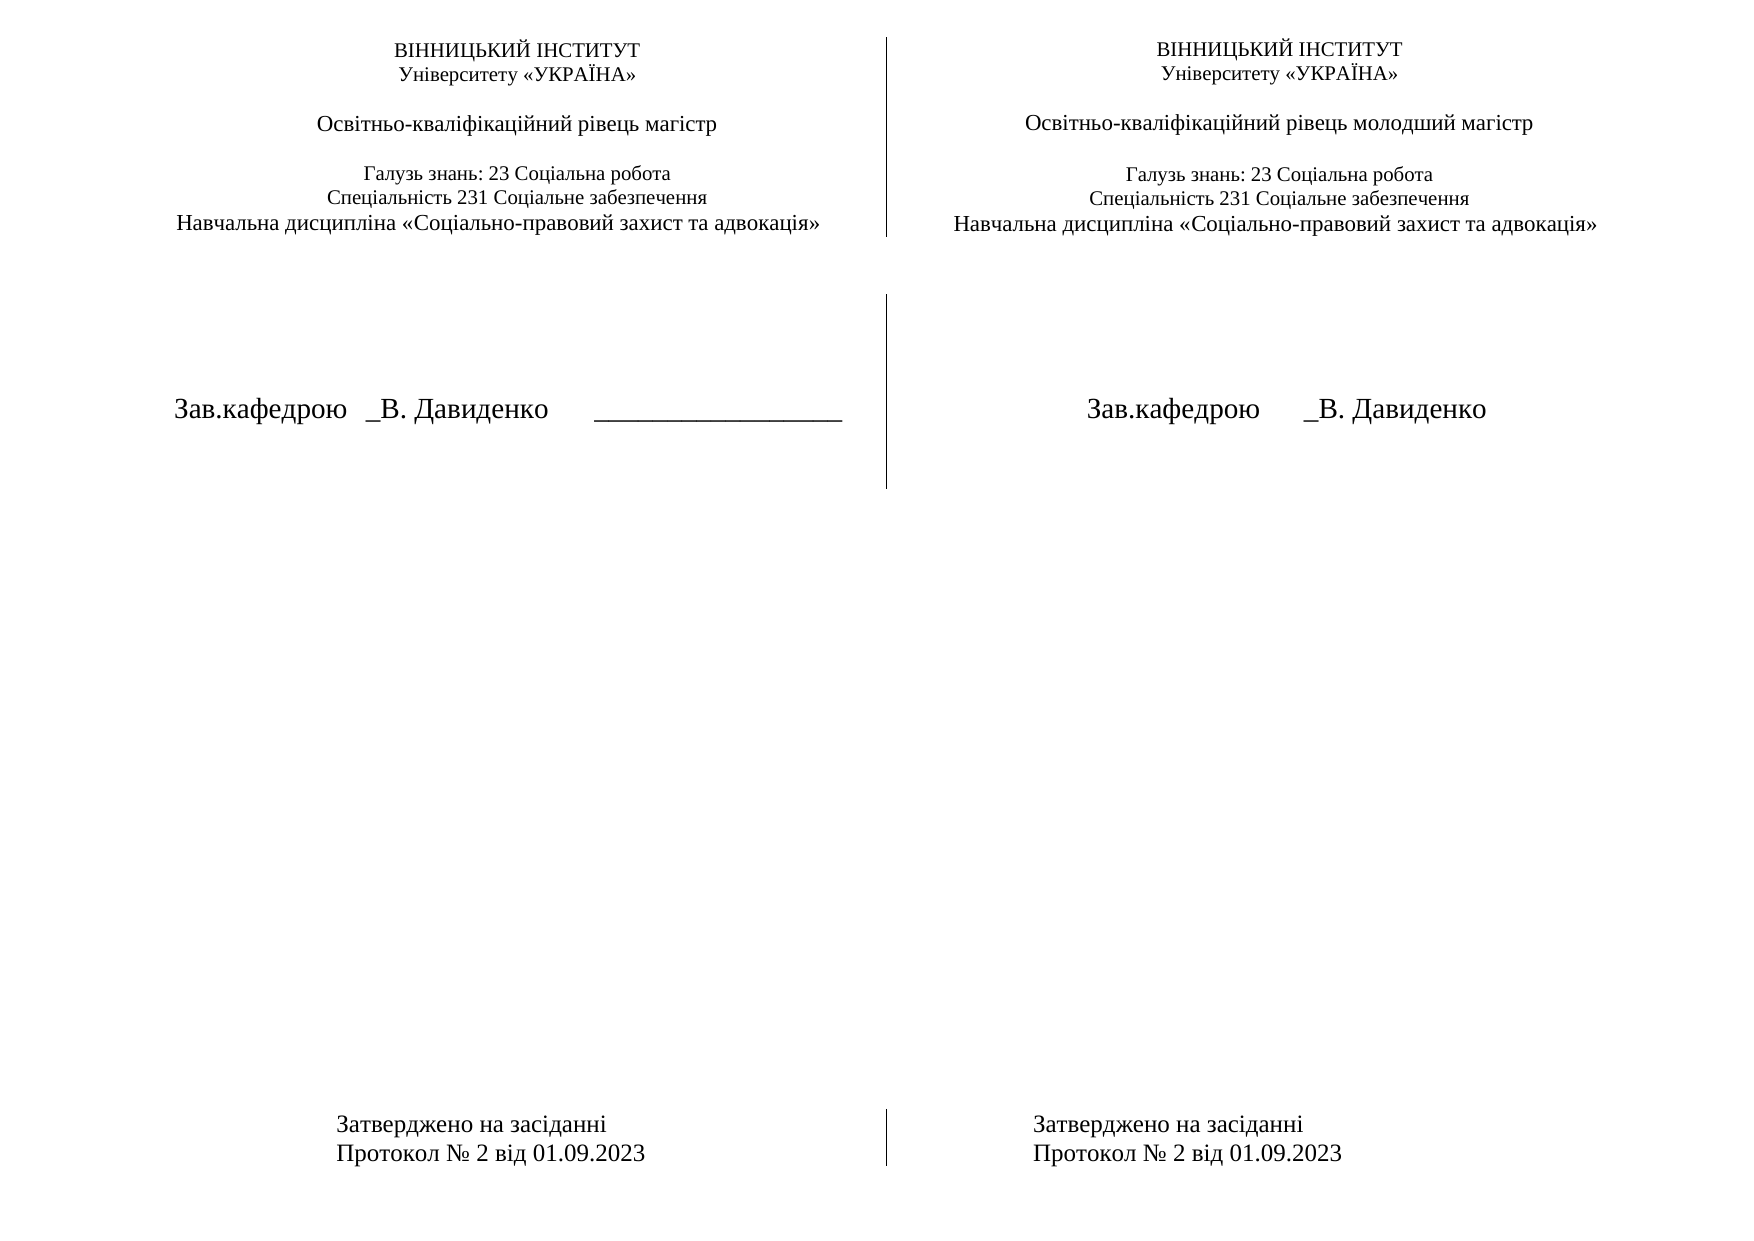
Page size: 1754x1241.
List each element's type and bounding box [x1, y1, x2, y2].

table_cell [133, 294, 886, 489]
table_cell [887, 294, 1683, 489]
